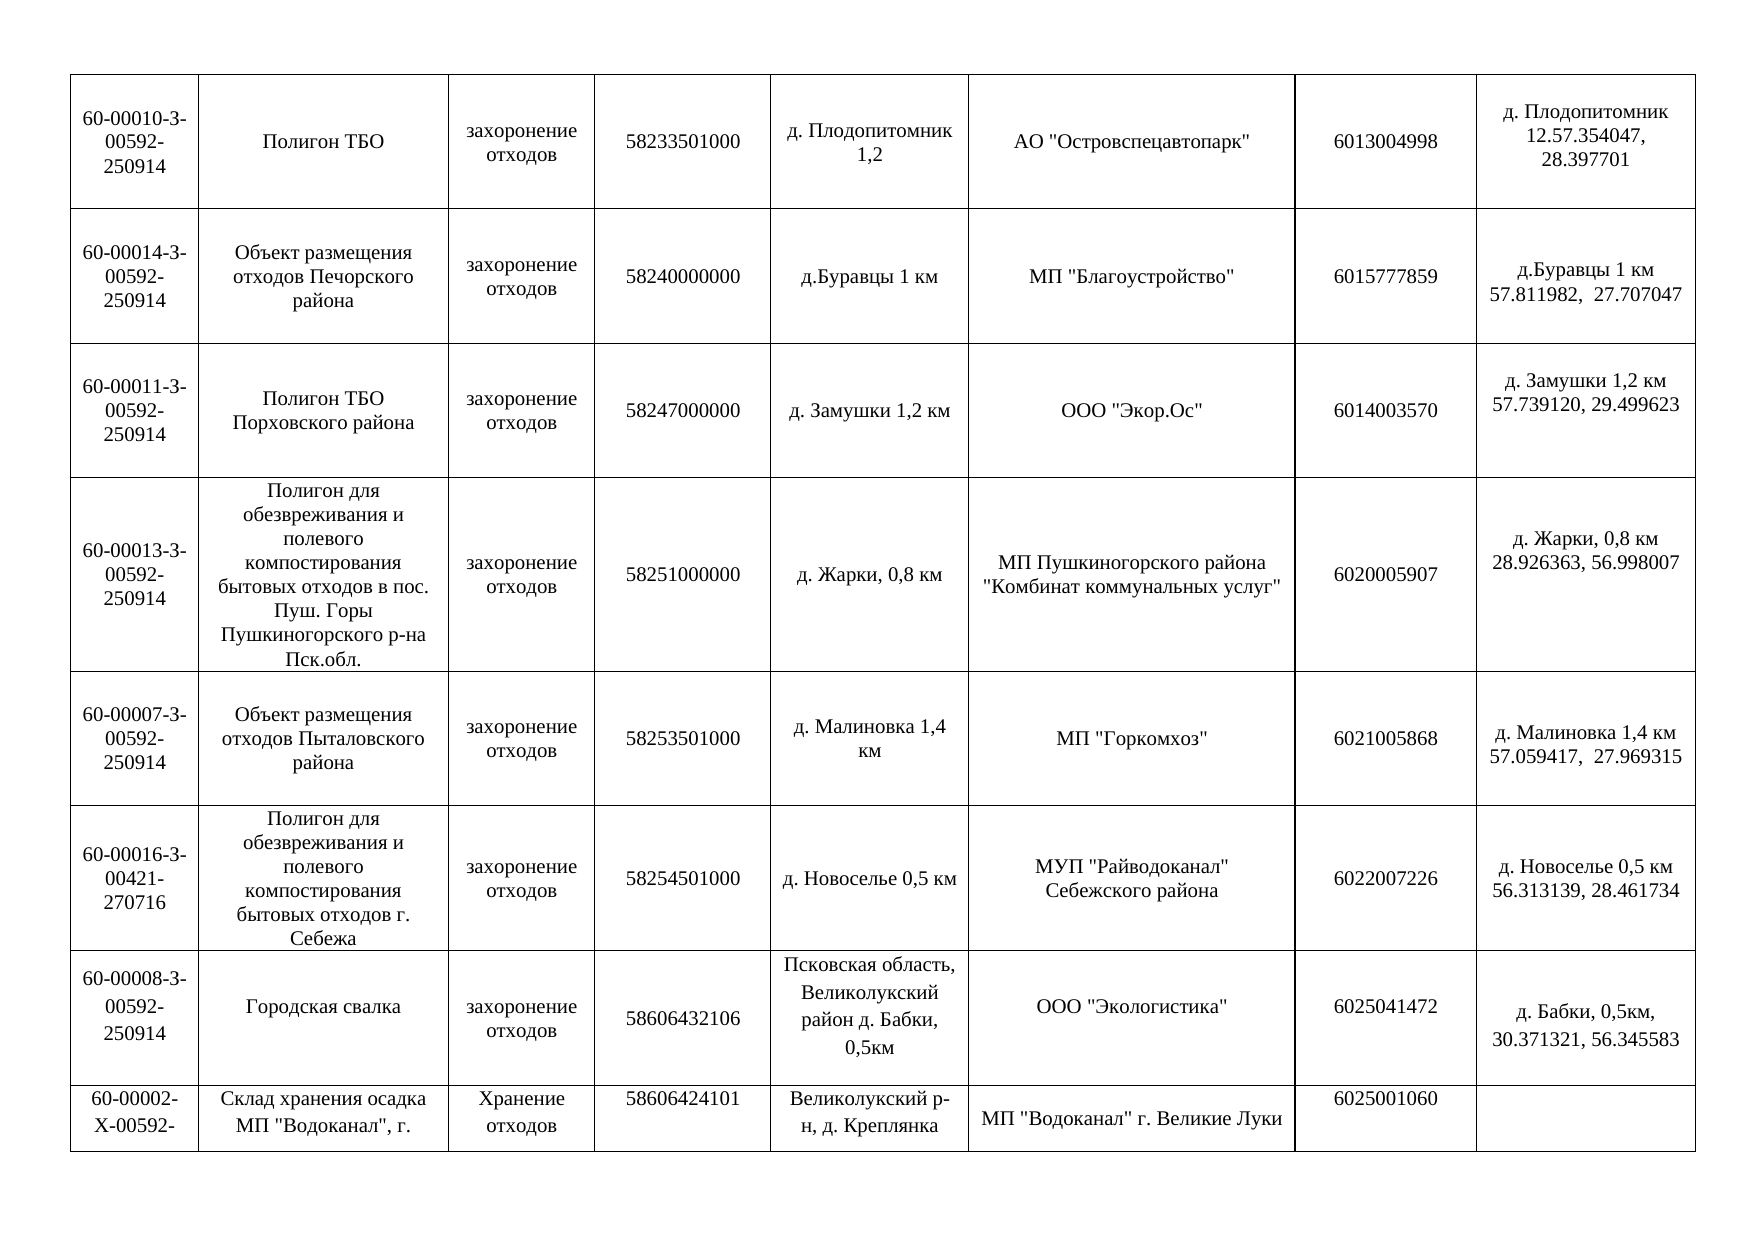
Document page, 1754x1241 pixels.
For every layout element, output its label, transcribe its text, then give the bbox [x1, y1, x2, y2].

table_cell МУП "Райводоканал" Себежского района [969, 806, 1294, 950]
table_cell захоронение отходов [449, 75, 594, 208]
table_cell 6025041472 [1296, 951, 1476, 1085]
table_cell захоронение отходов [449, 806, 594, 950]
table_cell д. Замушки 1,2 км [771, 344, 968, 477]
table_cell Псковская область, Великолукский район д. Бабки, 0,5км [771, 951, 968, 1085]
table_cell 60-00010-З-00592-250914 [71, 75, 198, 208]
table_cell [71, 1086, 198, 1151]
table_cell 58233501000 [595, 75, 770, 208]
table_cell захоронение отходов [449, 672, 594, 805]
table_cell ООО "Экор.Ос" [969, 344, 1294, 477]
table_cell д. Жарки, 0,8 км 28.926363, 56.998007 [1477, 478, 1695, 671]
table_cell д.Буравцы 1 км [771, 209, 968, 343]
table_cell Объект размещения отходов Пыталовского района [199, 672, 448, 805]
table_cell д. Бабки, 0,5км, 30.371321, 56.345583 [1477, 951, 1695, 1085]
table_cell 58606424101 [595, 1086, 770, 1151]
table_cell 6020005907 [1296, 478, 1476, 671]
table_cell 58606432106 [595, 951, 770, 1085]
table_cell захоронение отходов [449, 951, 594, 1085]
table_cell 58247000000 [595, 344, 770, 477]
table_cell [771, 1086, 968, 1151]
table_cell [969, 1086, 1294, 1151]
table_cell д. Замушки 1,2 км 57.739120, 29.499623 [1477, 344, 1695, 477]
table_cell 6021005868 [1296, 672, 1476, 805]
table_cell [1477, 1086, 1695, 1151]
table_cell д. Плодопитомник 1,2 [771, 75, 968, 208]
table_cell д. Жарки, 0,8 км [771, 478, 968, 671]
table_cell 60-00016-З-00421-270716 [71, 806, 198, 950]
table_cell 6022007226 [1296, 806, 1476, 950]
table_cell захоронение отходов [449, 209, 594, 343]
table_cell Полигон ТБО Порховского района [199, 344, 448, 477]
table_cell 58251000000 [595, 478, 770, 671]
table_cell Хранение отходов [449, 1086, 594, 1151]
table_cell д. Плодопитомник 12.57.354047, 28.397701 [1477, 75, 1695, 208]
table_cell АО "Островспецавтопарк" [969, 75, 1294, 208]
table_cell 6015777859 [1296, 209, 1476, 343]
table_cell 60-00013-З-00592-250914 [71, 478, 198, 671]
table_cell Городская свалка [199, 951, 448, 1085]
table_cell 60-00014-З-00592-250914 [71, 209, 198, 343]
table_cell д.Буравцы 1 км 57.811982, 27.707047 [1477, 209, 1695, 343]
table_cell Полигон для обезвреживания и полевого компостирования бытовых отходов г. Себежа [199, 806, 448, 950]
table_cell 60-00007-З-00592-250914 [71, 672, 198, 805]
table_cell Полигон ТБО [199, 75, 448, 208]
table_cell 60-00008-З-00592-250914 [71, 951, 198, 1085]
table_cell 58254501000 [595, 806, 770, 950]
table_cell 6013004998 [1296, 75, 1476, 208]
table_cell д. Новоселье 0,5 км 56.313139, 28.461734 [1477, 806, 1695, 950]
table_cell Полигон для обезвреживания и полевого компостирования бытовых отходов в пос. Пуш. Горы Пушкиногорского р-на Пск.обл. [199, 478, 448, 671]
table_cell 6025001060 [1296, 1086, 1476, 1151]
table_cell д. Малиновка 1,4 км 57.059417, 27.969315 [1477, 672, 1695, 805]
table_cell 58240000000 [595, 209, 770, 343]
table_cell захоронение отходов [449, 344, 594, 477]
table_cell захоронение отходов [449, 478, 594, 671]
table_cell 60-00011-З-00592-250914 [71, 344, 198, 477]
table_cell МП "Благоустройство" [969, 209, 1294, 343]
table_cell д. Новоселье 0,5 км [771, 806, 968, 950]
table_cell 58253501000 [595, 672, 770, 805]
table_cell д. Малиновка 1,4 км [771, 672, 968, 805]
table_cell МП Пушкиногорского района "Комбинат коммунальных услуг" [969, 478, 1294, 671]
table_cell ООО "Экологистика" [969, 951, 1294, 1085]
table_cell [199, 1086, 448, 1151]
table_cell Объект размещения отходов Печорского района [199, 209, 448, 343]
table_cell 6014003570 [1296, 344, 1476, 477]
table_cell МП "Горкомхоз" [969, 672, 1294, 805]
